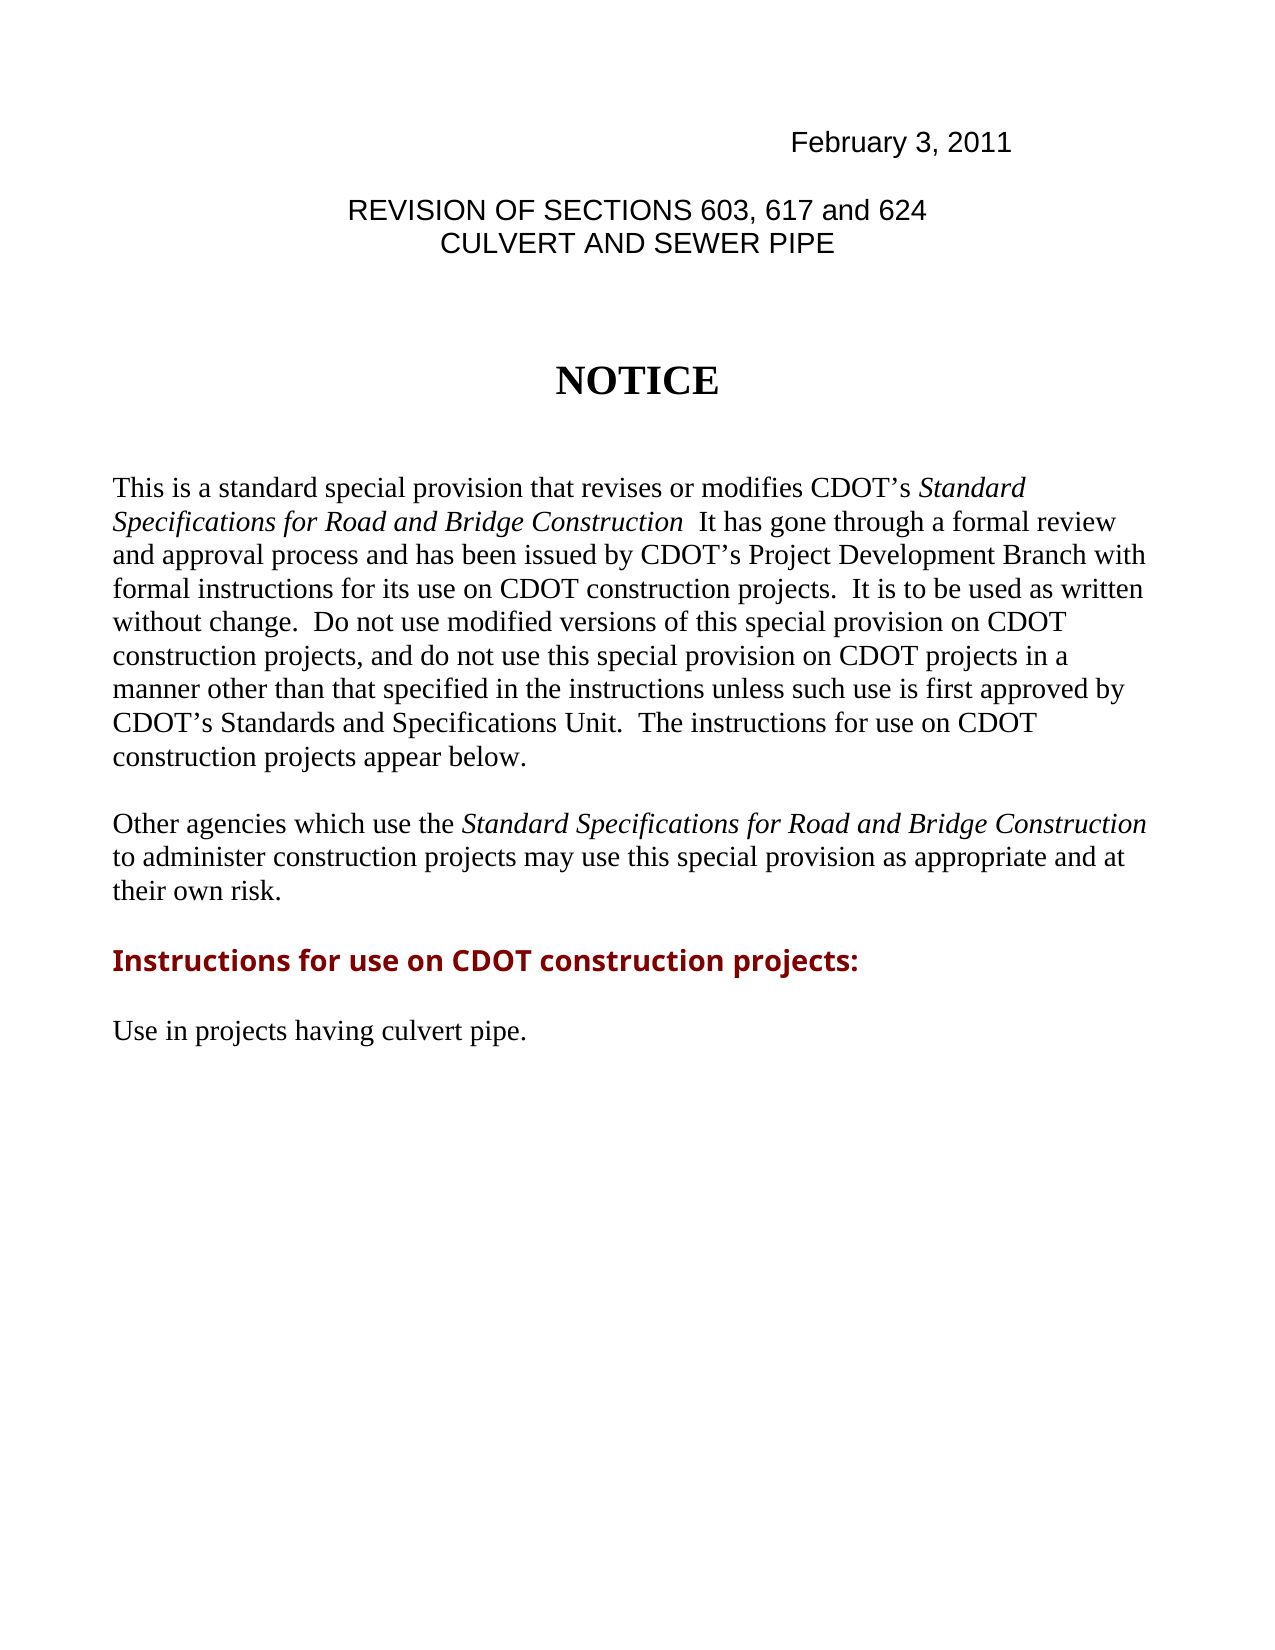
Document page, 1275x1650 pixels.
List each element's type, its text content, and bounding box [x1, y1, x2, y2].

text REVISION OF SECTIONS 603, 617 and 624 [112, 192, 1162, 226]
text CULVERT AND SEWER PIPE [112, 226, 1162, 259]
text Instructions for use on CDOT construction projects: [112, 940, 1162, 980]
text Use in projects having culvert pipe. [112, 1013, 1162, 1047]
text NOTICE [112, 355, 1162, 403]
text This is a standard special provision that revises or modifies CDOT’s Standard Specifications for Road and Bridge Construction It has gone through a formal review and approval process and has been issued by CDOT’s Project Development Branch with formal instructions for its use on CDOT construction projects. It is to be used as written without change. Do not use modified versions of this special provision on CDOT construction projects, and do not use this special provision on CDOT projects in a manner other than that specified in the instructions unless such use is first approved by CDOT’s Standards and Specifications Unit. The instructions for use on CDOT construction projects appear below. [112, 470, 1162, 772]
text Other agencies which use the Standard Specifications for Road and Bridge Construction to administer construction projects may use this special provision as appropriate and at their own risk. [112, 806, 1162, 906]
text February 3, 2011 [112, 101, 1162, 159]
